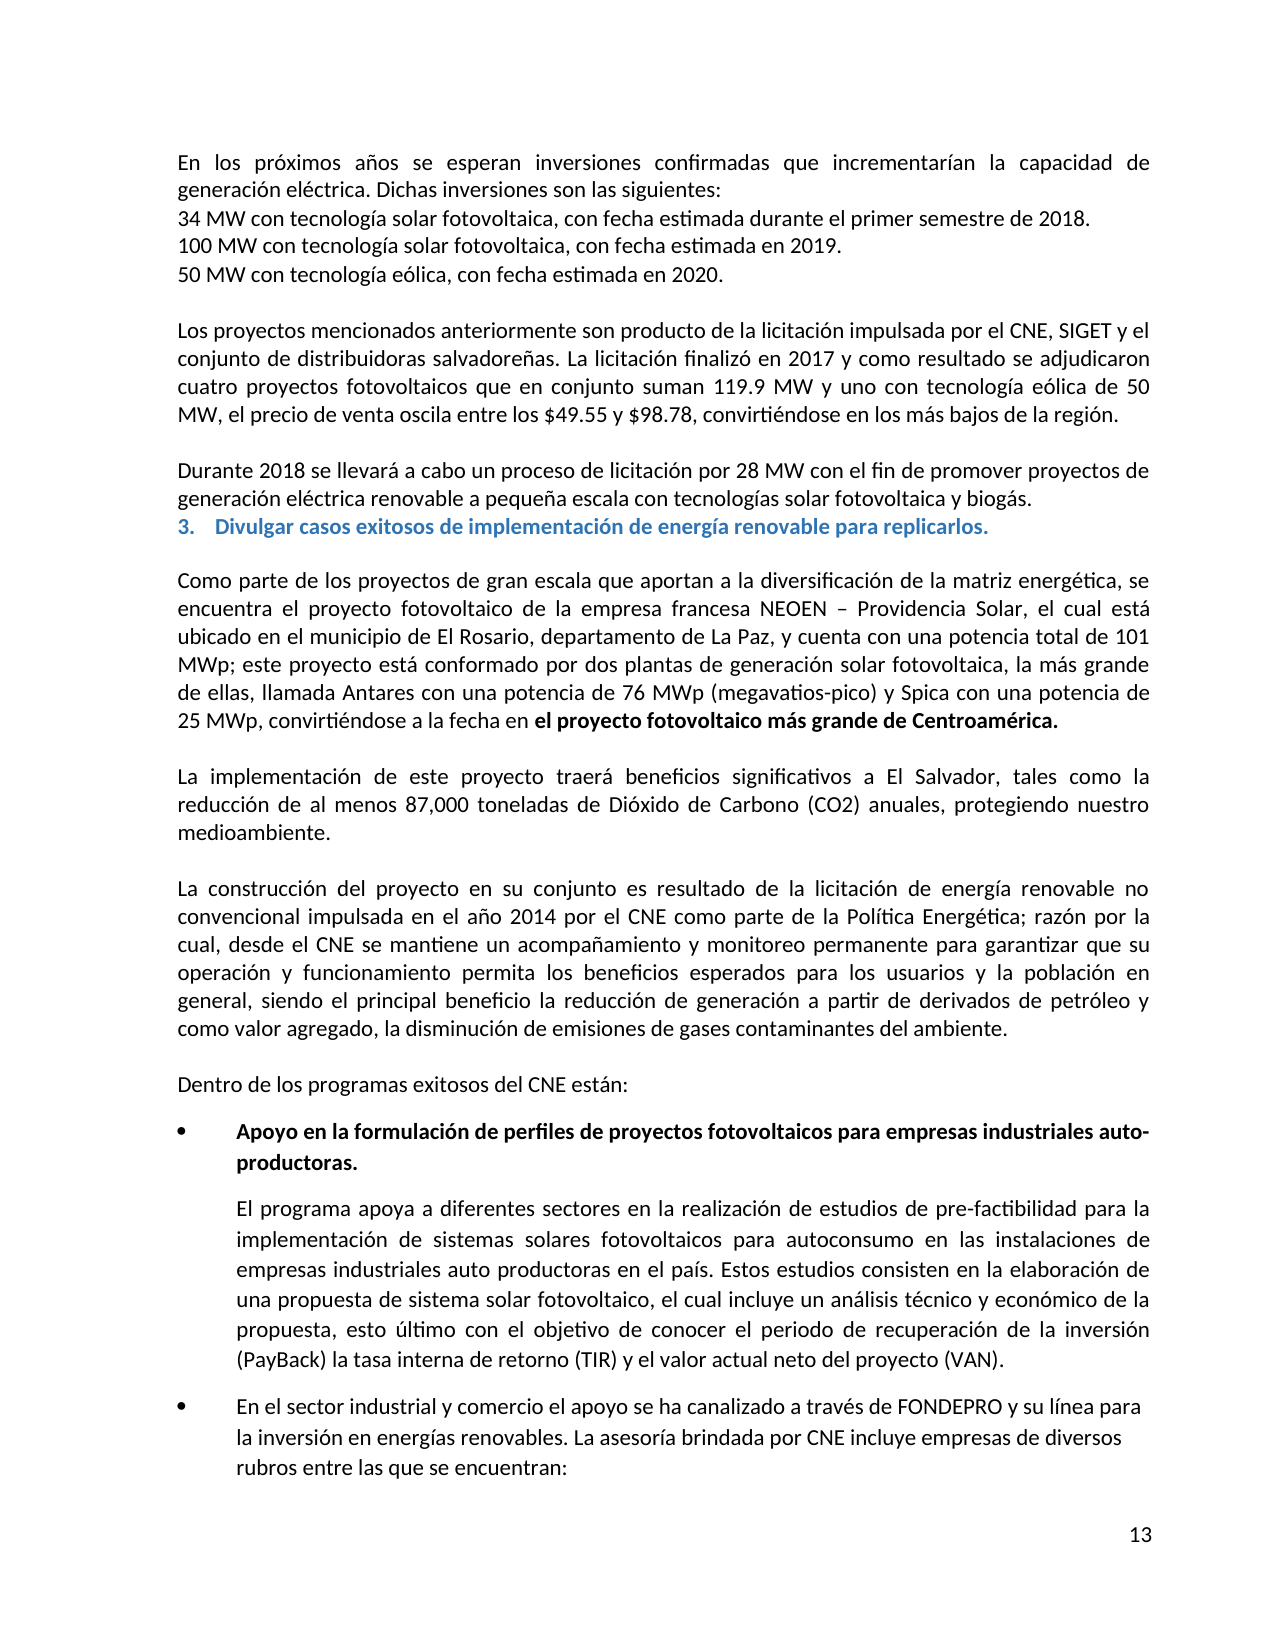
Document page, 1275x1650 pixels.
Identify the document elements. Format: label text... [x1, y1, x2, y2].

list Apoyo en la formulación de perfiles de proyectos fotovoltaicos para empresas industriales auto-productoras. [177, 1117, 1152, 1176]
text El programa apoya a diferentes sectores en la realización de estudios de pre-factibilidad para la implementación de sistemas solares fotovoltaicos para autoconsumo en las instalaciones de empresas industriales auto productoras en el país. Estos estudios consisten en la elaboración de una propuesta de sistema solar fotovoltaico, el cual incluye un análisis técnico y económico de la propuesta, esto último con el objetivo de conocer el periodo de recuperación de la inversión (PayBack) la tasa interna de retorno (TIR) y el valor actual neto del proyecto (VAN). [236, 1194, 1152, 1374]
list En el sector industrial y comercio el apoyo se ha canalizado a través de FONDEPRO y su línea para la inversión en energías renovables. La asesoría brindada por CNE incluye empresas de diversos rubros entre las que se encuentran: [177, 1392, 1152, 1481]
text Como parte de los proyectos de gran escala que aportan a la diversificación de la matriz energética, se encuentra el proyecto fotovoltaico de la empresa francesa NEOEN – Providencia Solar, el cual está ubicado en el municipio de El Rosario, departamento de La Paz, y cuenta con una potencia total de 101 MWp; este proyecto está conformado por dos plantas de generación solar fotovoltaica, la más grande de ellas, llamada Antares con una potencia de 76 MWp (megavatios-pico) y Spica con una potencia de 25 MWp, convirtiéndose a la fecha en el proyecto fotovoltaico más grande de Centroamérica. [177, 566, 1152, 734]
text 100 MW con tecnología solar fotovoltaica, con fecha estimada en 2019. [177, 232, 1152, 260]
text 50 MW con tecnología eólica, con fecha estimada en 2020. [177, 260, 1152, 288]
text La construcción del proyecto en su conjunto es resultado de la licitación de energía renovable no convencional impulsada en el año 2014 por el CNE como parte de la Política Energética; razón por la cual, desde el CNE se mantiene un acompañamiento y monitoreo permanente para garantizar que su operación y funcionamiento permita los beneficios esperados para los usuarios y la población en general, siendo el principal beneficio la reducción de generación a partir de derivados de petróleo y como valor agregado, la disminución de emisiones de gases contaminantes del ambiente. [177, 874, 1152, 1043]
list Divulgar casos exitosos de implementación de energía renovable para replicarlos. [177, 512, 1152, 540]
text Durante 2018 se llevará a cabo un proceso de licitación por 28 MW con el fin de promover proyectos de generación eléctrica renovable a pequeña escala con tecnologías solar fotovoltaica y biogás. [177, 456, 1152, 512]
text La implementación de este proyecto traerá beneficios significativos a El Salvador, tales como la reducción de al menos 87,000 toneladas de Dióxido de Carbono (CO2) anuales, protegiendo nuestro medioambiente. [177, 762, 1152, 846]
text En los próximos años se esperan inversiones confirmadas que incrementarían la capacidad de generación eléctrica. Dichas inversiones son las siguientes: [177, 148, 1152, 204]
text Los proyectos mencionados anteriormente son producto de la licitación impulsada por el CNE, SIGET y el conjunto de distribuidoras salvadoreñas. La licitación finalizó en 2017 y como resultado se adjudicaron cuatro proyectos fotovoltaicos que en conjunto suman 119.9 MW y uno con tecnología eólica de 50 MW, el precio de venta oscila entre los $49.55 y $98.78, convirtiéndose en los más bajos de la región. [177, 316, 1152, 428]
text 34 MW con tecnología solar fotovoltaica, con fecha estimada durante el primer semestre de 2018. [177, 204, 1152, 232]
text Dentro de los programas exitosos del CNE están: [177, 1071, 1152, 1099]
